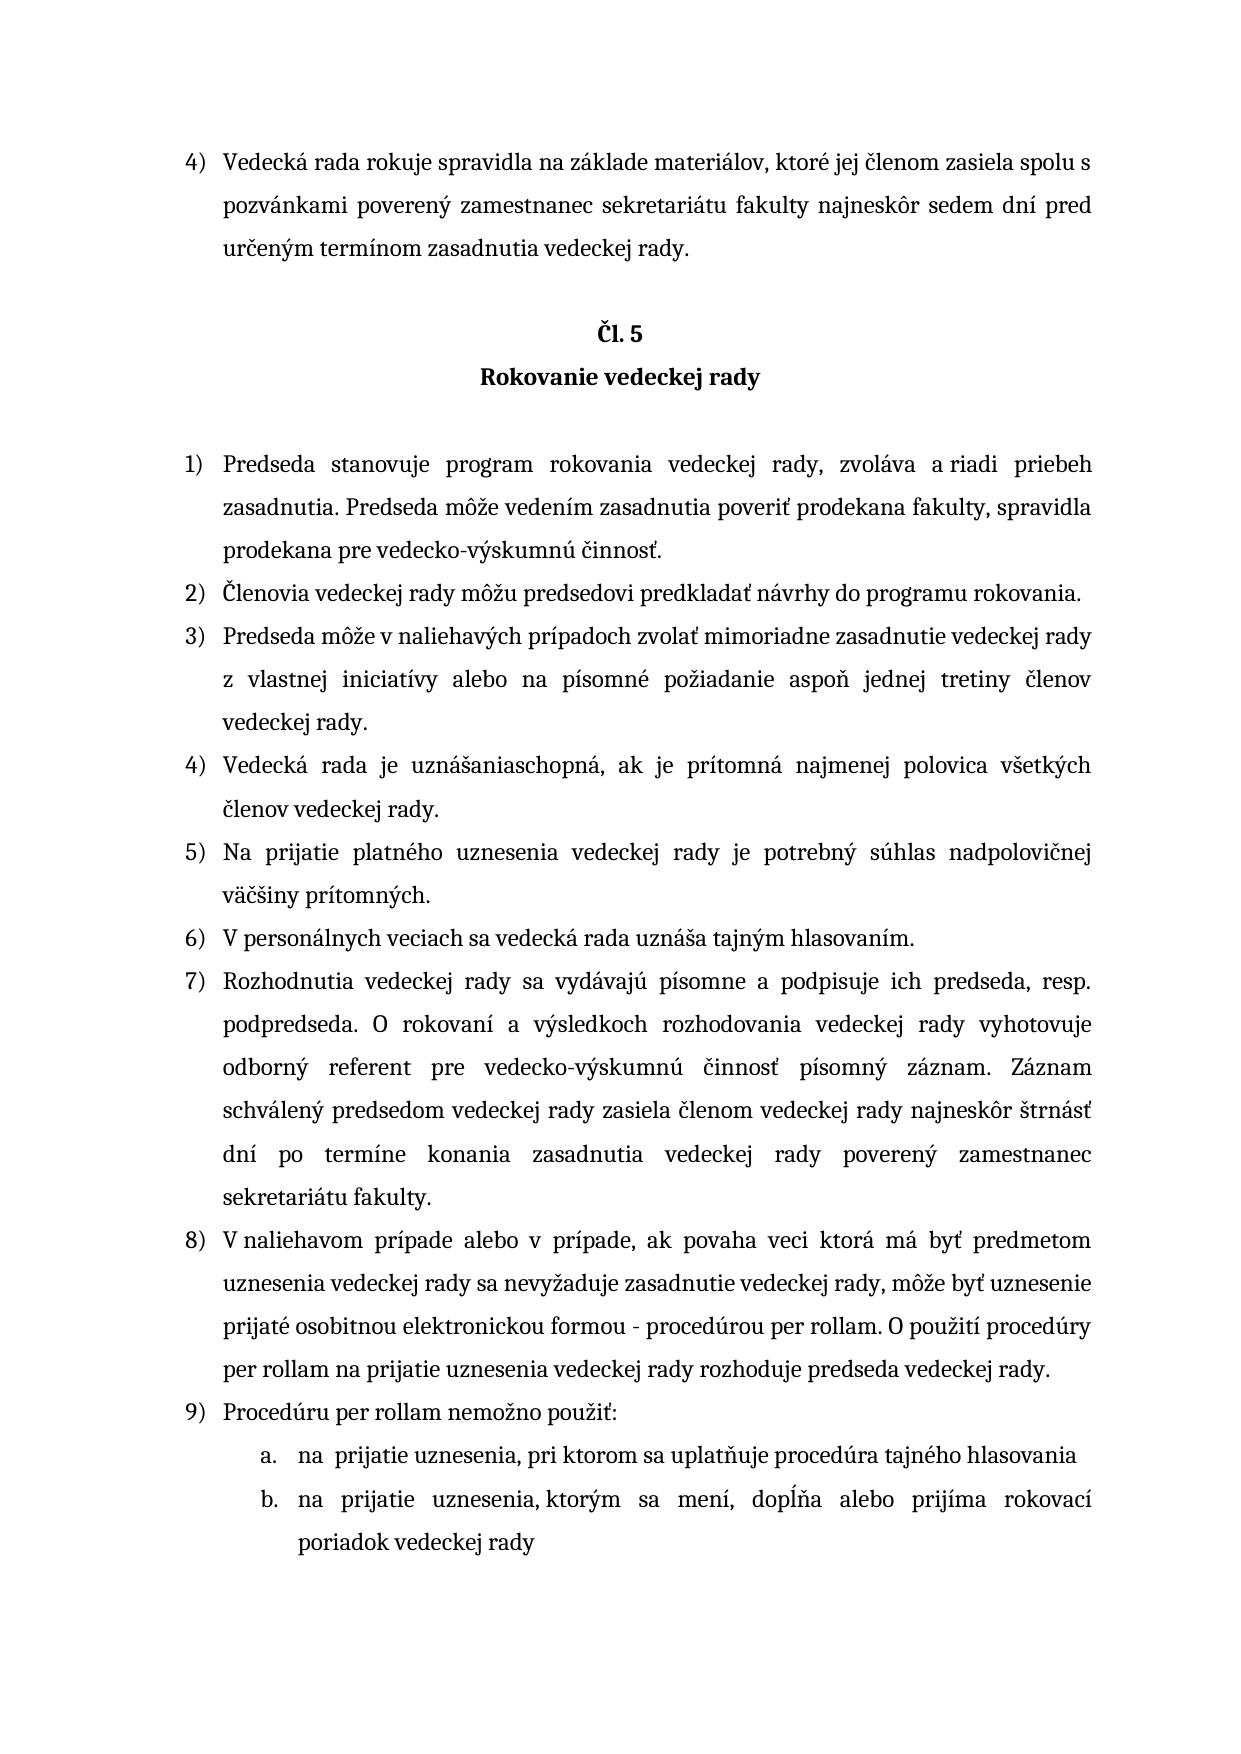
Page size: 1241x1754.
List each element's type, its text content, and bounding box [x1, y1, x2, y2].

list V naliehavom prípade alebo v prípade, ak povaha veci ktorá má byť predmetom uznesenia vedeckej rady sa nevyžaduje zasadnutie vedeckej rady, môže byť uznesenie prijaté osobitnou elektronickou formou - procedúrou per rollam. O použití procedúry per rollam na prijatie uznesenia vedeckej rady rozhoduje predseda vedeckej rady. [185, 1226, 1093, 1384]
list Predseda môže v naliehavých prípadoch zvolať mimoriadne zasadnutie vedeckej rady z vlastnej iniciatívy alebo na písomné požiadanie aspoň jednej tretiny členov vedeckej rady. [185, 622, 1093, 737]
list Vedecká rada rokuje spravidla na základe materiálov, ktoré jej členom zasiela spolu s pozvánkami poverený zamestnanec sekretariátu fakulty najneskôr sedem dní pred určeným termínom zasadnutia vedeckej rady. [185, 148, 1093, 263]
list Členovia vedeckej rady môžu predsedovi predkladať návrhy do programu rokovania. [185, 579, 1093, 608]
text Rokovanie vedeckej rady [148, 363, 1093, 392]
list na prijatie uznesenia, pri ktorom sa uplatňuje procedúra tajného hlasovania [260, 1441, 1093, 1470]
list Rozhodnutia vedeckej rady sa vydávajú písomne a podpisuje ich predseda, resp. podpredseda. O rokovaní a výsledkoch rozhodovania vedeckej rady vyhotovuje odborný referent pre vedecko-výskumnú činnosť písomný záznam. Záznam schválený predsedom vedeckej rady zasiela členom vedeckej rady najneskôr štrnásť dní po termíne konania zasadnutia vedeckej rady poverený zamestnanec sekretariátu fakulty. [185, 967, 1093, 1211]
list na prijatie uznesenia, ktorým sa mení, dopĺňa alebo prijíma rokovací poriadok vedeckej rady [260, 1484, 1093, 1556]
list Procedúru per rollam nemožno použiť: [185, 1398, 1093, 1427]
list Vedecká rada je uznášaniaschopná, ak je prítomná najmenej polovica všetkých členov vedeckej rady. [185, 751, 1093, 823]
text Čl. 5 [148, 320, 1093, 349]
list Na prijatie platného uznesenia vedeckej rady je potrebný súhlas nadpolovičnej väčšiny prítomných. [185, 838, 1093, 909]
list V personálnych veciach sa vedecká rada uznáša tajným hlasovaním. [185, 924, 1093, 953]
list Predseda stanovuje program rokovania vedeckej rady, zvoláva a riadi priebeh zasadnutia. Predseda môže vedením zasadnutia poveriť prodekana fakulty, spravidla prodekana pre vedecko-výskumnú činnosť. [185, 449, 1093, 564]
